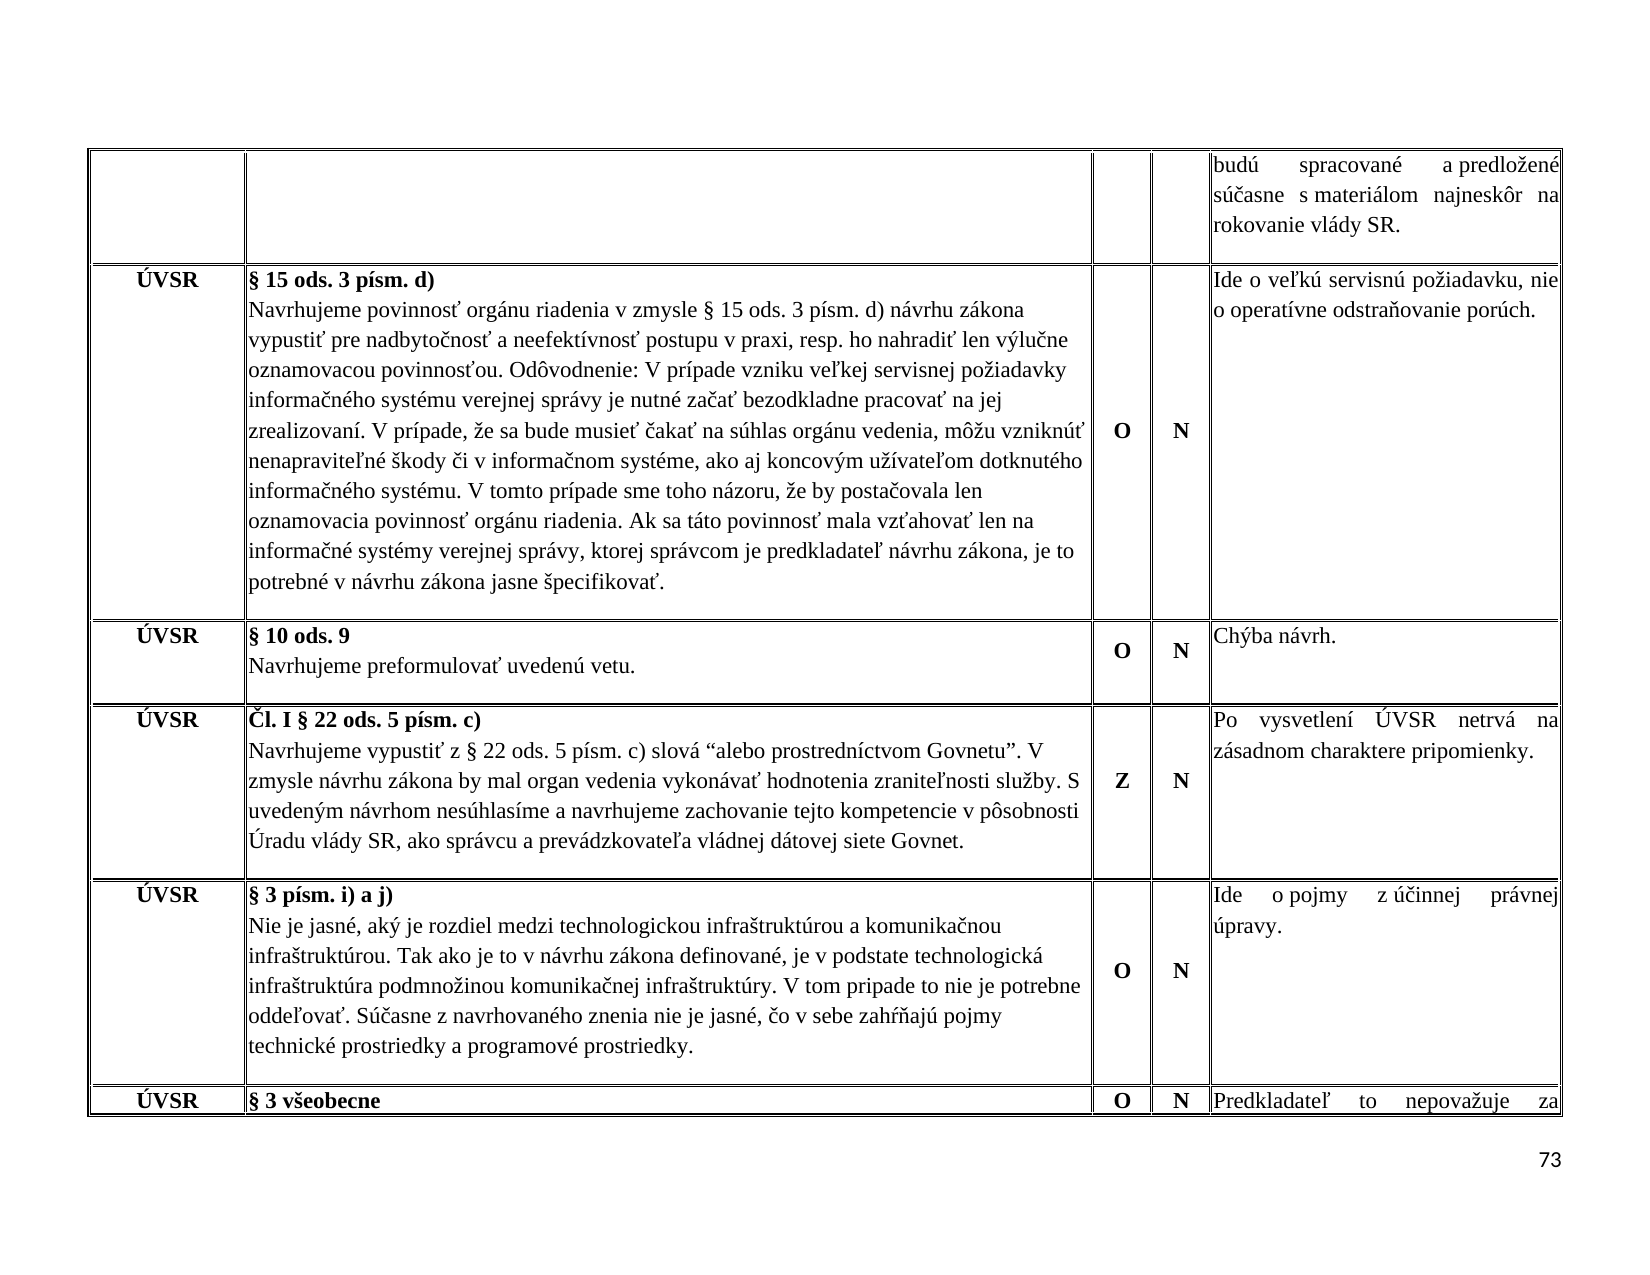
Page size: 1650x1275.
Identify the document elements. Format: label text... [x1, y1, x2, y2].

table_cell O [1094, 266, 1150, 619]
table_cell Ide o pojmy z účinnej právnej úpravy. [1212, 878, 1560, 1084]
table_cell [246, 151, 1093, 262]
table_cell ÚVSR [89, 1084, 246, 1113]
table_cell ÚVSR [89, 619, 246, 703]
table_cell Chýba návrh. [1211, 619, 1561, 703]
table_cell Čl. I § 22 ods. 5 písm. c) Navrhujeme vypustiť z § 22 ods. 5 písm. c) slová “alebo prostredníctvom Govnetu”. V zmysle návrhu zákona by mal organ vedenia vykonávať hodnotenia zraniteľnosti služby. S uvedeným návrhom nesúhlasíme a navrhujeme zachovanie tejto kompetencie v pôsobnosti Úradu vlády SR, ako správcu a prevádzkovateľa vládnej dátovej siete Govnet. [247, 707, 1091, 878]
table_cell O [1093, 1087, 1152, 1113]
table_cell ÚVSR [91, 151, 246, 262]
table_cell ÚVSR [91, 878, 244, 1084]
table_cell O [1093, 151, 1152, 262]
table_cell N [1153, 622, 1209, 703]
table_cell Po vysvetlení ÚVSR netrvá na zásadnom charaktere pripomienky. [1212, 703, 1560, 878]
table_cell N [1153, 882, 1209, 1084]
table_cell ÚVSR [91, 262, 244, 619]
table_cell O [1094, 622, 1150, 703]
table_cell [1211, 1084, 1561, 1113]
table_cell O [1094, 882, 1150, 1084]
table_cell § 3 písm. i) a j) Nie je jasné, aký je rozdiel medzi technologickou infraštruktúrou a komunikačnou infraštruktúrou. Tak ako je to v návrhu zákona definované, je v podstate technologická infraštruktúra podmnožinou komunikačnej infraštruktúry. V tom pripade to nie je potrebne oddeľovať. Súčasne z navrhovaného znenia nie je jasné, čo v sebe zahŕňajú pojmy technické prostriedky a programové prostriedky. [247, 882, 1091, 1084]
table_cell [246, 1087, 1093, 1113]
table_cell N [1153, 707, 1209, 878]
table_cell Z [1094, 707, 1150, 878]
table_cell § 15 ods. 3 písm. d) Navrhujeme povinnosť orgánu riadenia v zmysle § 15 ods. 3 písm. d) návrhu zákona vypustiť pre nadbytočnosť a neefektívnosť postupu v praxi, resp. ho nahradiť len výlučne oznamovacou povinnosťou. Odôvodnenie: V prípade vzniku veľkej servisnej požiadavky informačného systému verejnej správy je nutné začať bezodkladne pracovať na jej zrealizovaní. V prípade, že sa bude musieť čakať na súhlas orgánu vedenia, môžu vzniknúť nenapraviteľné škody či v informačnom systéme, ako aj koncovým užívateľom dotknutého informačného systému. V tomto prípade sme toho názoru, že by postačovala len oznamovacia povinnosť orgánu riadenia. Ak sa táto povinnosť mala vzťahovať len na informačné systémy verejnej správy, ktorej správcom je predkladateľ návrhu zákona, je to potrebné v návrhu zákona jasne špecifikovať. [247, 266, 1091, 619]
table_cell § 10 ods. 9 Navrhujeme preformulovať uvedenú vetu. [247, 622, 1091, 703]
table_cell N [1153, 266, 1209, 619]
table_cell Ide o veľkú servisnú požiadavku, nie o operatívne odstraňovanie porúch. [1212, 262, 1560, 619]
table_cell ČA [1152, 151, 1211, 262]
table_cell N [1152, 1087, 1211, 1113]
table_cell ÚVSR [91, 703, 244, 878]
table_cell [1211, 151, 1560, 262]
